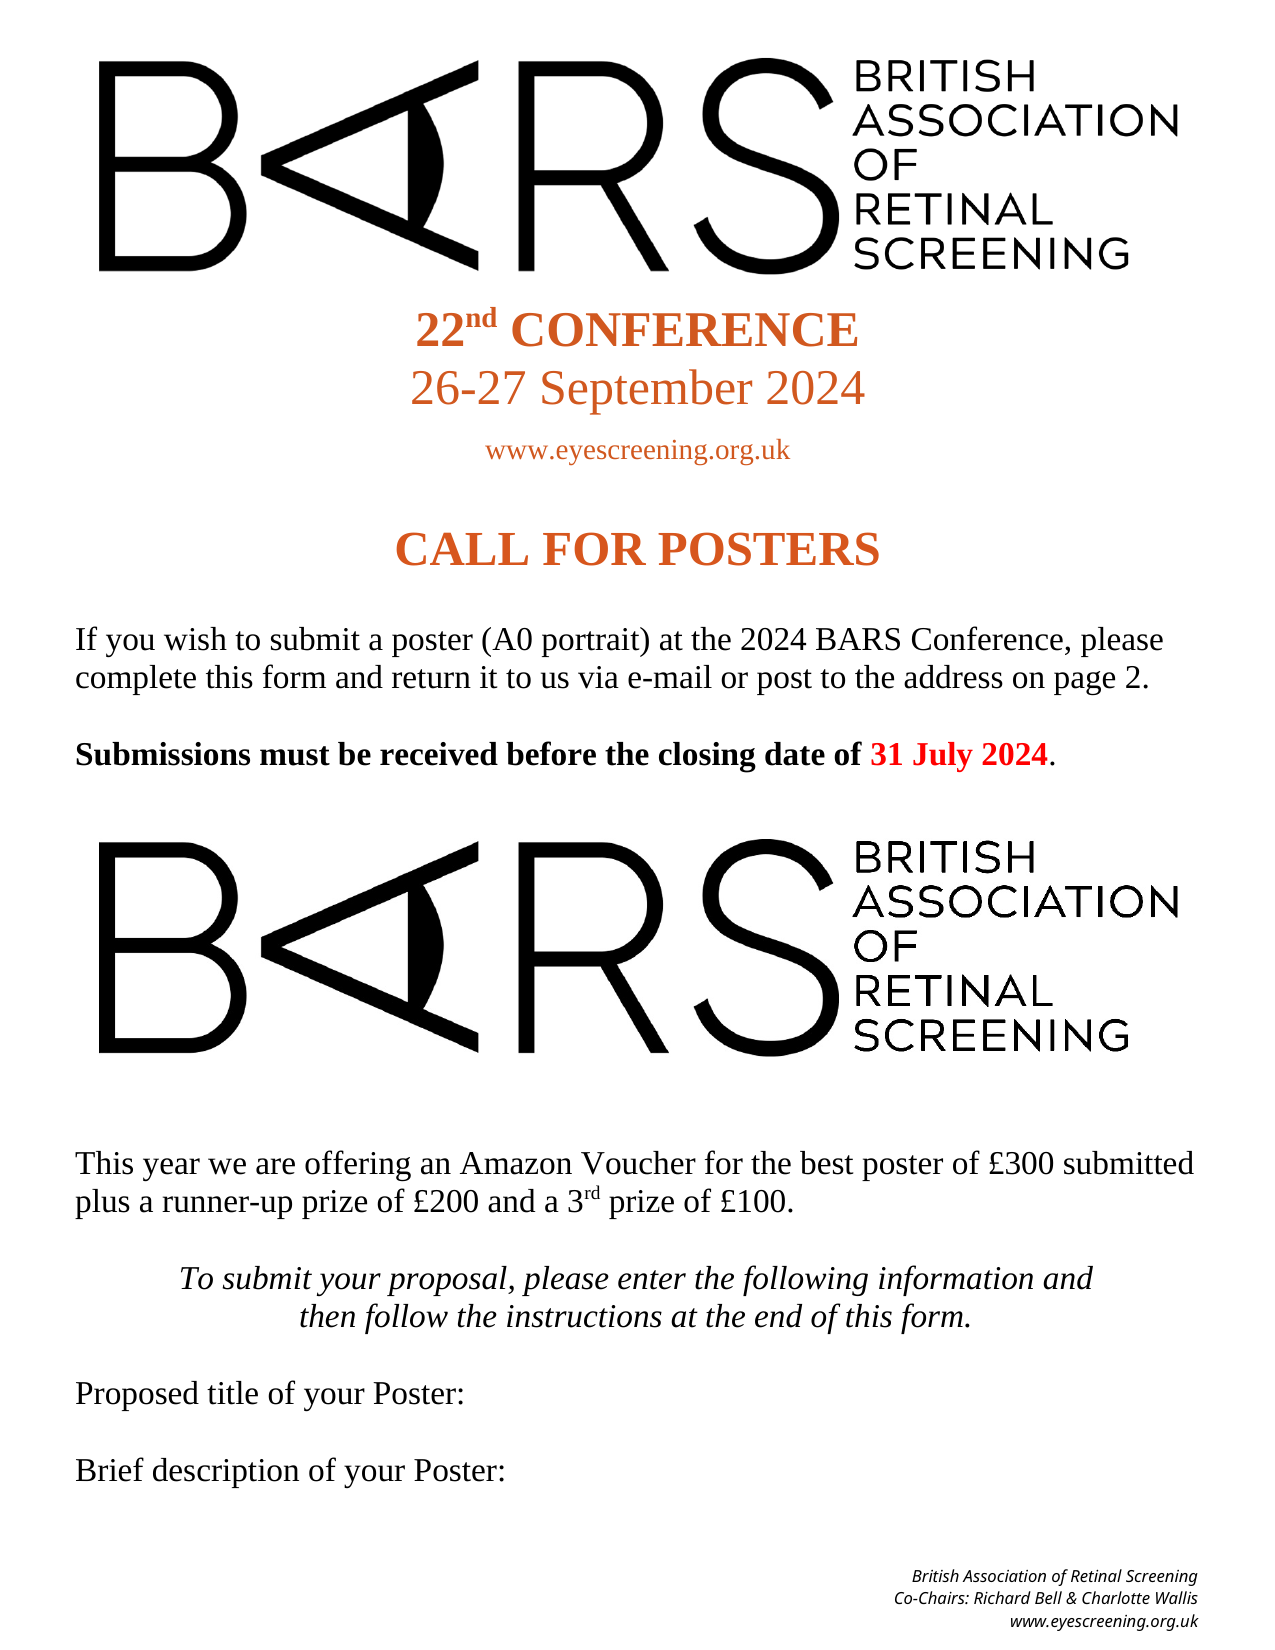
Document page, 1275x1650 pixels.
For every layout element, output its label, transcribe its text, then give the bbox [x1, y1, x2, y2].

text This year we are offering an Amazon Voucher for the best poster of £300 submitted plus a runner-up prize of £200 and a 3rd prize of £100. [75, 1143, 1200, 1220]
text Submissions must be received before the closing date of 31 July 2024. [75, 734, 1200, 773]
picture [75, 811, 1200, 1078]
text 26-27 September 2024 [75, 357, 1200, 415]
picture [75, 29, 1200, 296]
text www.eyescreening.org.uk [75, 432, 1200, 466]
text 22nd CONFERENCE [75, 300, 1200, 357]
text CALL FOR POSTERS [75, 520, 1200, 576]
text Proposed title of your Poster: [75, 1373, 1200, 1412]
text To submit your proposal, please enter the following information and [75, 1258, 1200, 1297]
text then follow the instructions at the end of this form. [75, 1297, 1200, 1335]
text Brief description of your Poster: [75, 1450, 1200, 1488]
text If you wish to submit a poster (A0 portrait) at the 2024 BARS Conference, please complete this form and return it to us via e-mail or post to the address on page 2. [75, 619, 1200, 696]
